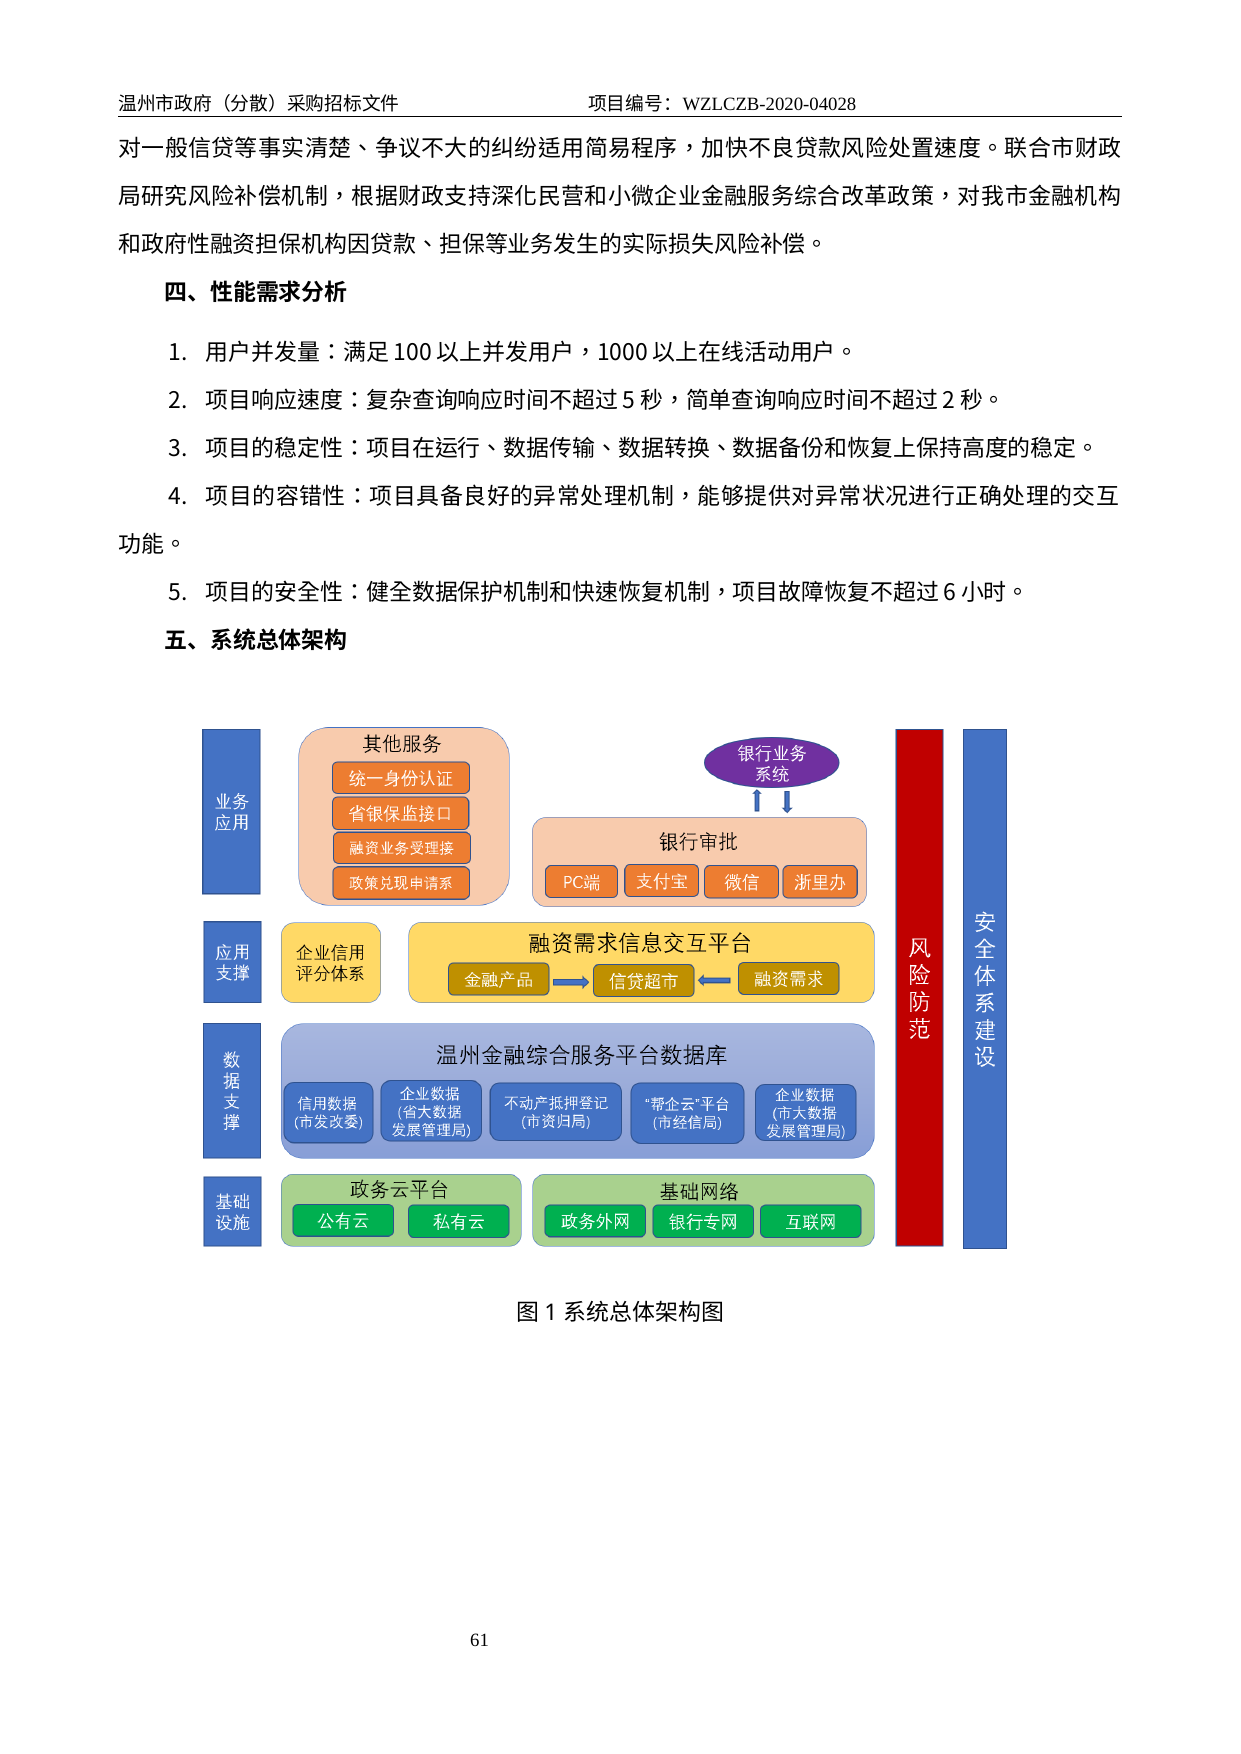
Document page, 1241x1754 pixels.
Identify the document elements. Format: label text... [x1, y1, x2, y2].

list 项目响应速度：复杂查询响应时间不超过5秒，简单查询响应时间不超过2秒。 [118, 370, 1122, 418]
list 用户并发量：满足100以上并发用户，1000以上在线活动用户。 [118, 322, 1122, 370]
list 项目的稳定性：项目在运行、数据传输、数据转换、数据备份和恢复上保持高度的稳定。 [118, 418, 1122, 466]
picture [169, 700, 1046, 1270]
text 四、性能需求分析 [118, 262, 1122, 310]
list 项目的安全性：健全数据保护机制和快速恢复机制，项目故障恢复不超过6小时。 [118, 562, 1122, 610]
list 项目的容错性：项目具备良好的异常处理机制，能够提供对异常状况进行正确处理的交互功能。 [118, 466, 1122, 562]
text 五、系统总体架构 [118, 610, 1122, 658]
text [118, 118, 1122, 262]
